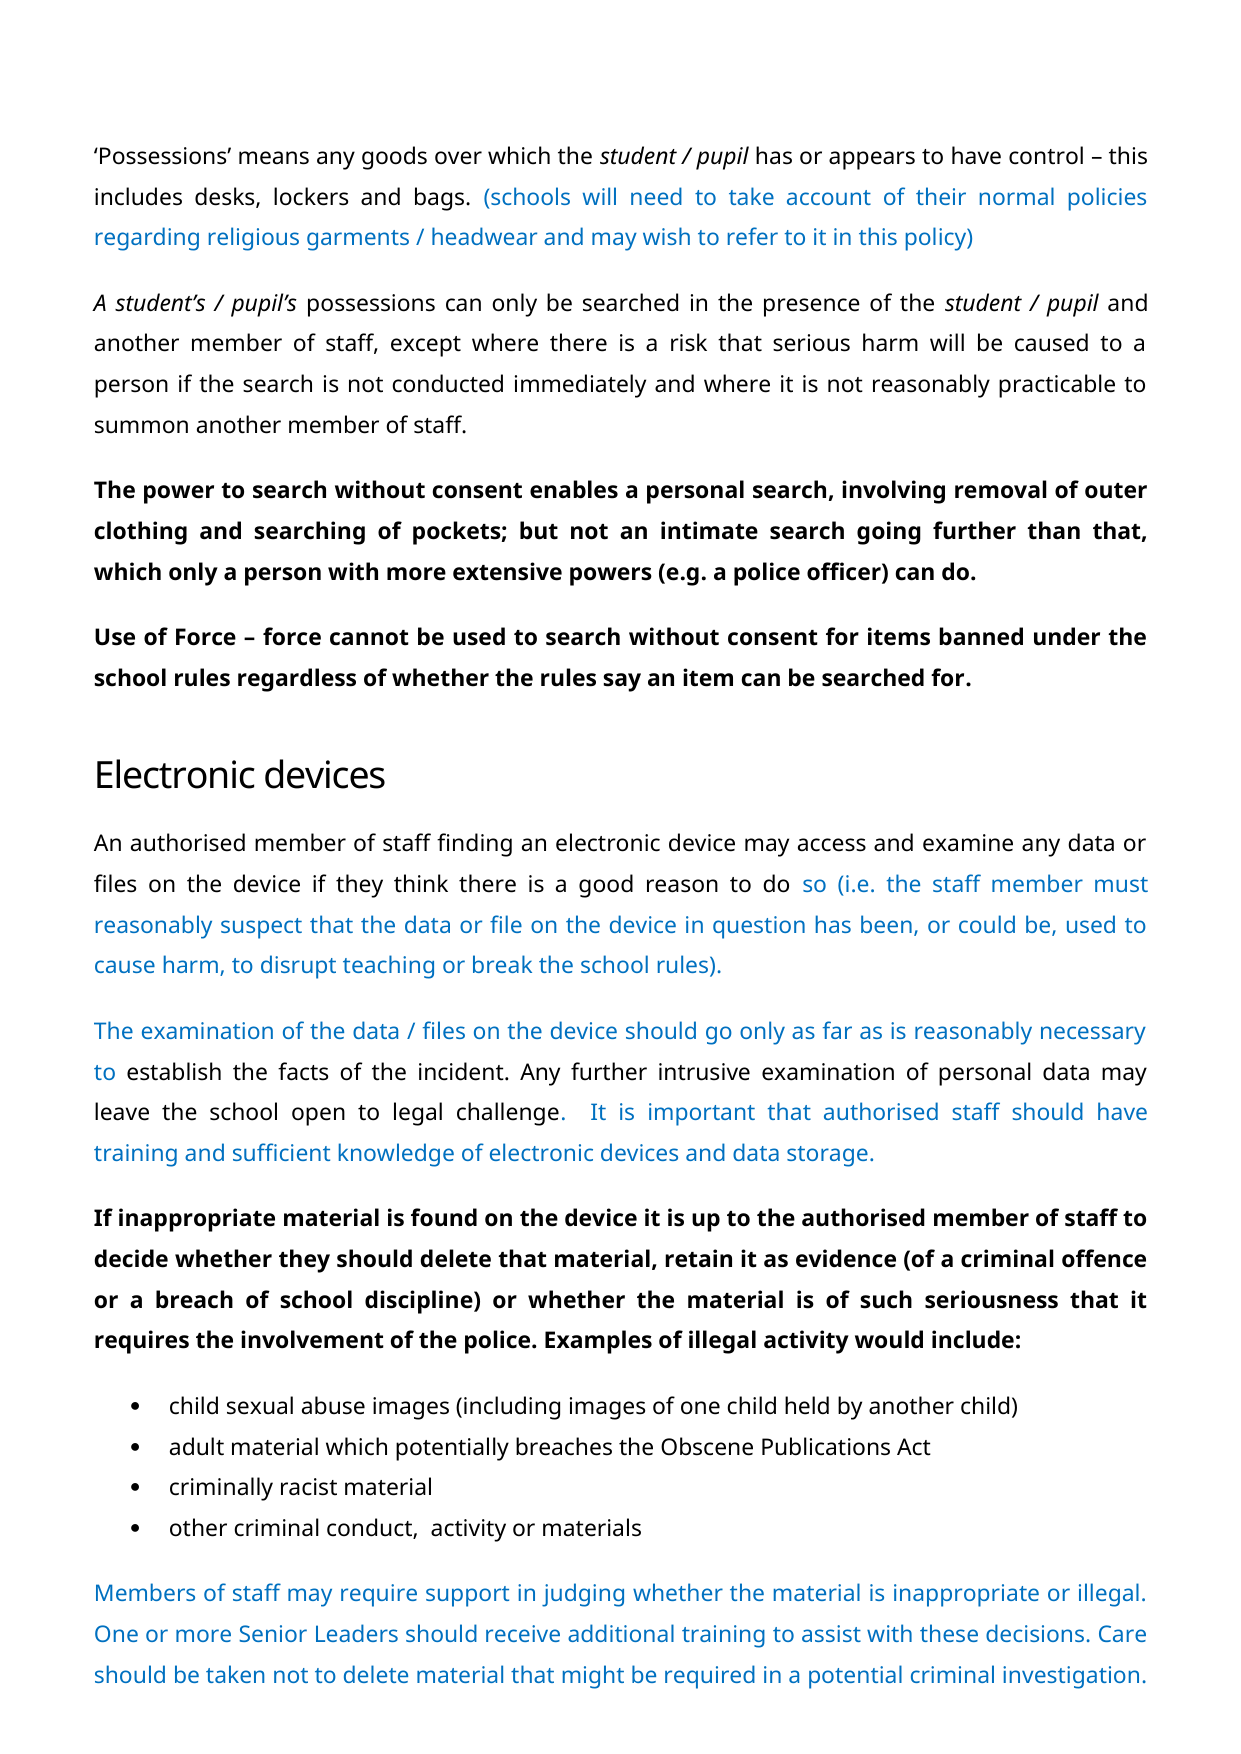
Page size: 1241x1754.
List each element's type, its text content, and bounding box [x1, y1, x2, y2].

list child sexual abuse images (including images of one child held by another child) [131, 1390, 1148, 1421]
text The examination of the data / files on the device should go only as far as is reasonably necessary to establish the facts of the incident. Any further intrusive examination of personal data may leave the school open to legal challenge. It is important that authorised staff should have training and sufficient knowledge of electronic devices and data storage. [94, 1015, 1148, 1168]
text A student’s / pupil’s possessions can only be searched in the presence of the student / pupil and another member of staff, except where there is a risk that serious harm will be caused to a person if the search is not conducted immediately and where it is not reasonably practicable to summon another member of staff. [94, 287, 1148, 440]
text The power to search without consent enables a personal search, involving removal of outer clothing and searching of pockets; but not an intimate search going further than that, which only a person with more extensive powers (e.g. a police officer) can do. [94, 474, 1148, 587]
text If inappropriate material is found on the device it is up to the authorised member of staff to decide whether they should delete that material, retain it as evidence (of a criminal offence or a breach of school discipline) or whether the material is of such seriousness that it requires the involvement of the police. Examples of illegal activity would include: [94, 1202, 1148, 1355]
text Use of Force – force cannot be used to search without consent for items banned under the school rules regardless of whether the rules say an item can be searched for. [94, 621, 1148, 693]
text An authorised member of staff finding an electronic device may access and examine any data or files on the device if they think there is a good reason to do so (i.e. the staff member must reasonably suspect that the data or file on the device in question has been, or could be, used to cause harm, to disrupt teaching or break the school rules). [94, 827, 1148, 980]
subtitle Electronic devices [94, 748, 1148, 799]
list other criminal conduct, activity or materials [131, 1512, 1148, 1543]
text ‘Possessions’ means any goods over which the student / pupil has or appears to have control – this includes desks, lockers and bags. (schools will need to take account of their normal policies regarding religious garments / headwear and may wish to refer to it in this policy) [94, 140, 1148, 252]
list criminally racist material [131, 1471, 1148, 1502]
list adult material which potentially breaches the Obscene Publications Act [131, 1430, 1148, 1462]
text Members of staff may require support in judging whether the material is inappropriate or illegal. One or more Senior Leaders should receive additional training to assist with these decisions. Care should be taken not to delete material that might be required in a potential criminal investigation. [94, 1577, 1148, 1690]
